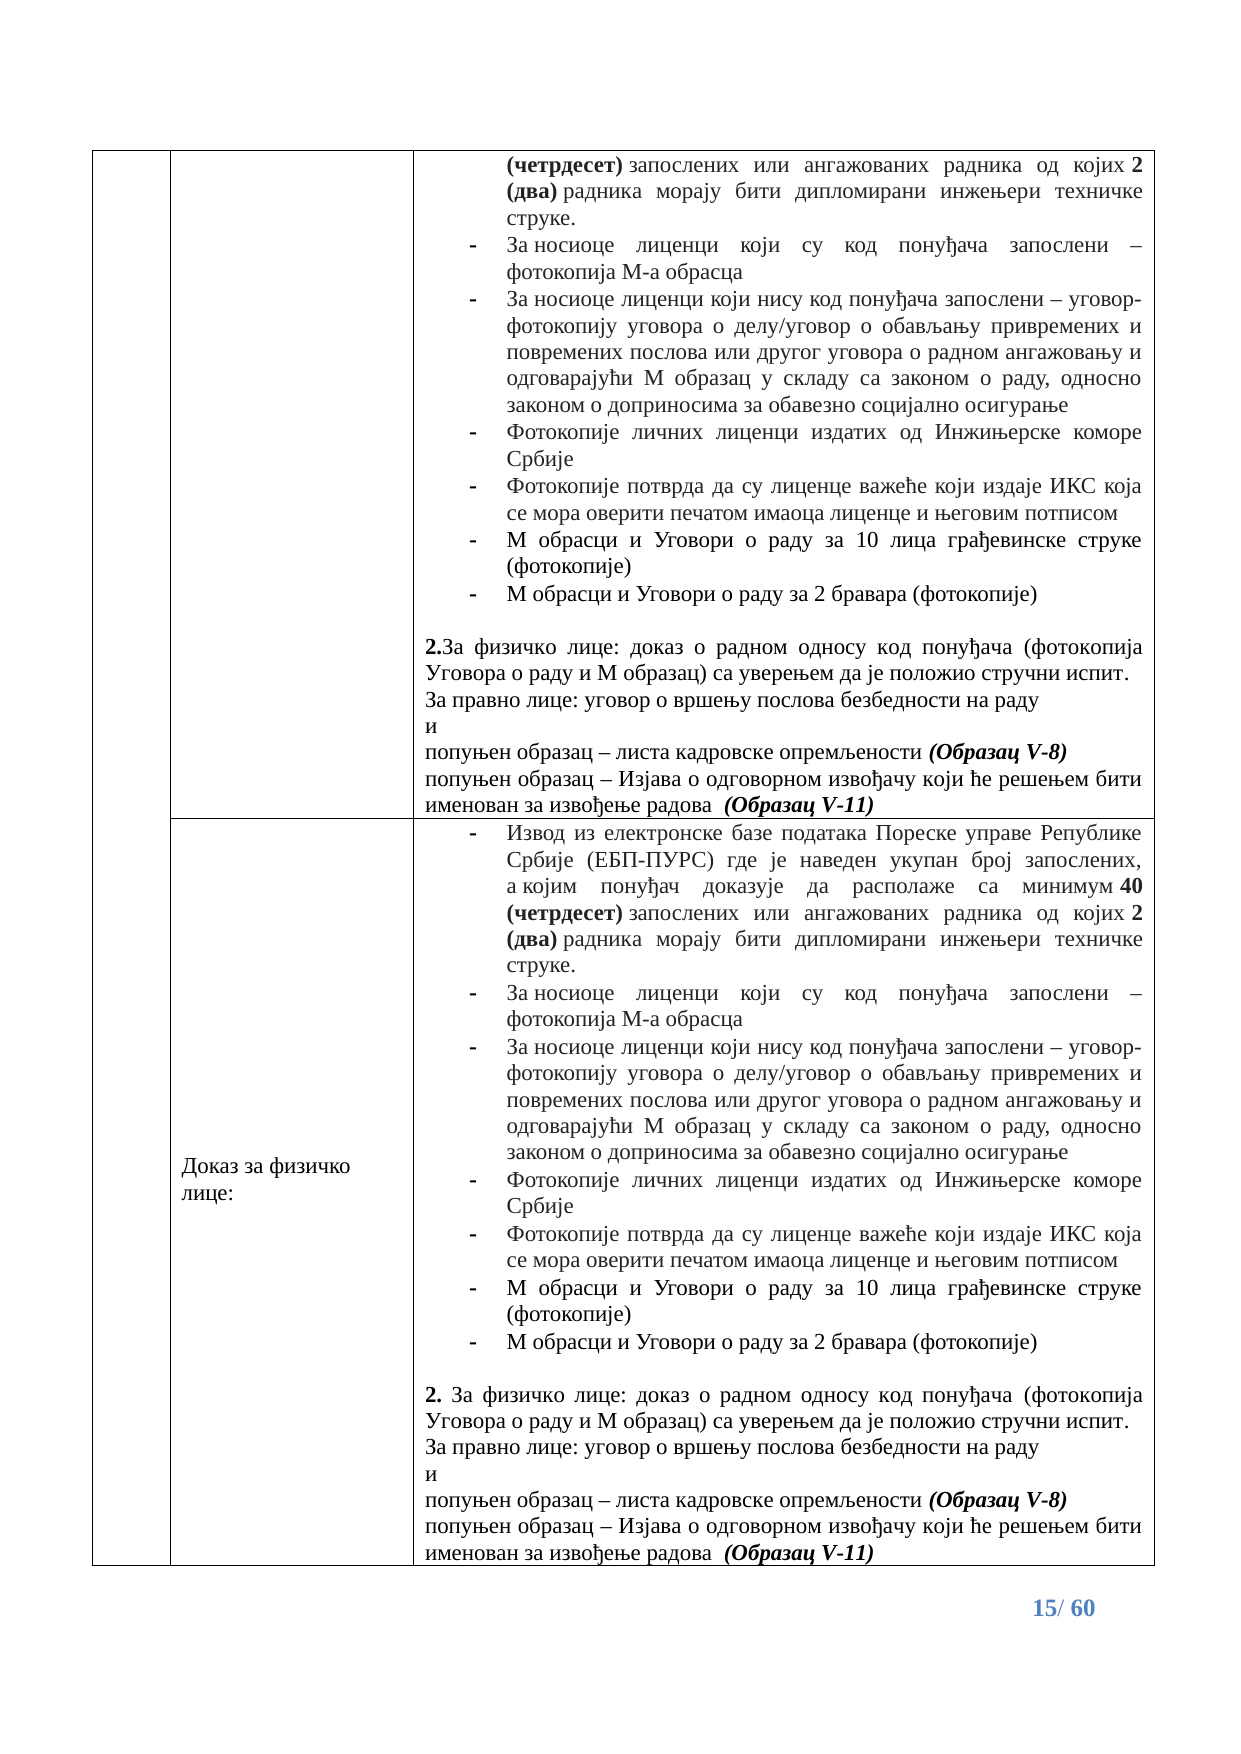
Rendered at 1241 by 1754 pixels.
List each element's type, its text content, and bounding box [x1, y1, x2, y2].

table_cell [414, 151, 1154, 817]
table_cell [171, 151, 413, 817]
table_cell Доказ за физичко лице: [171, 819, 413, 1565]
